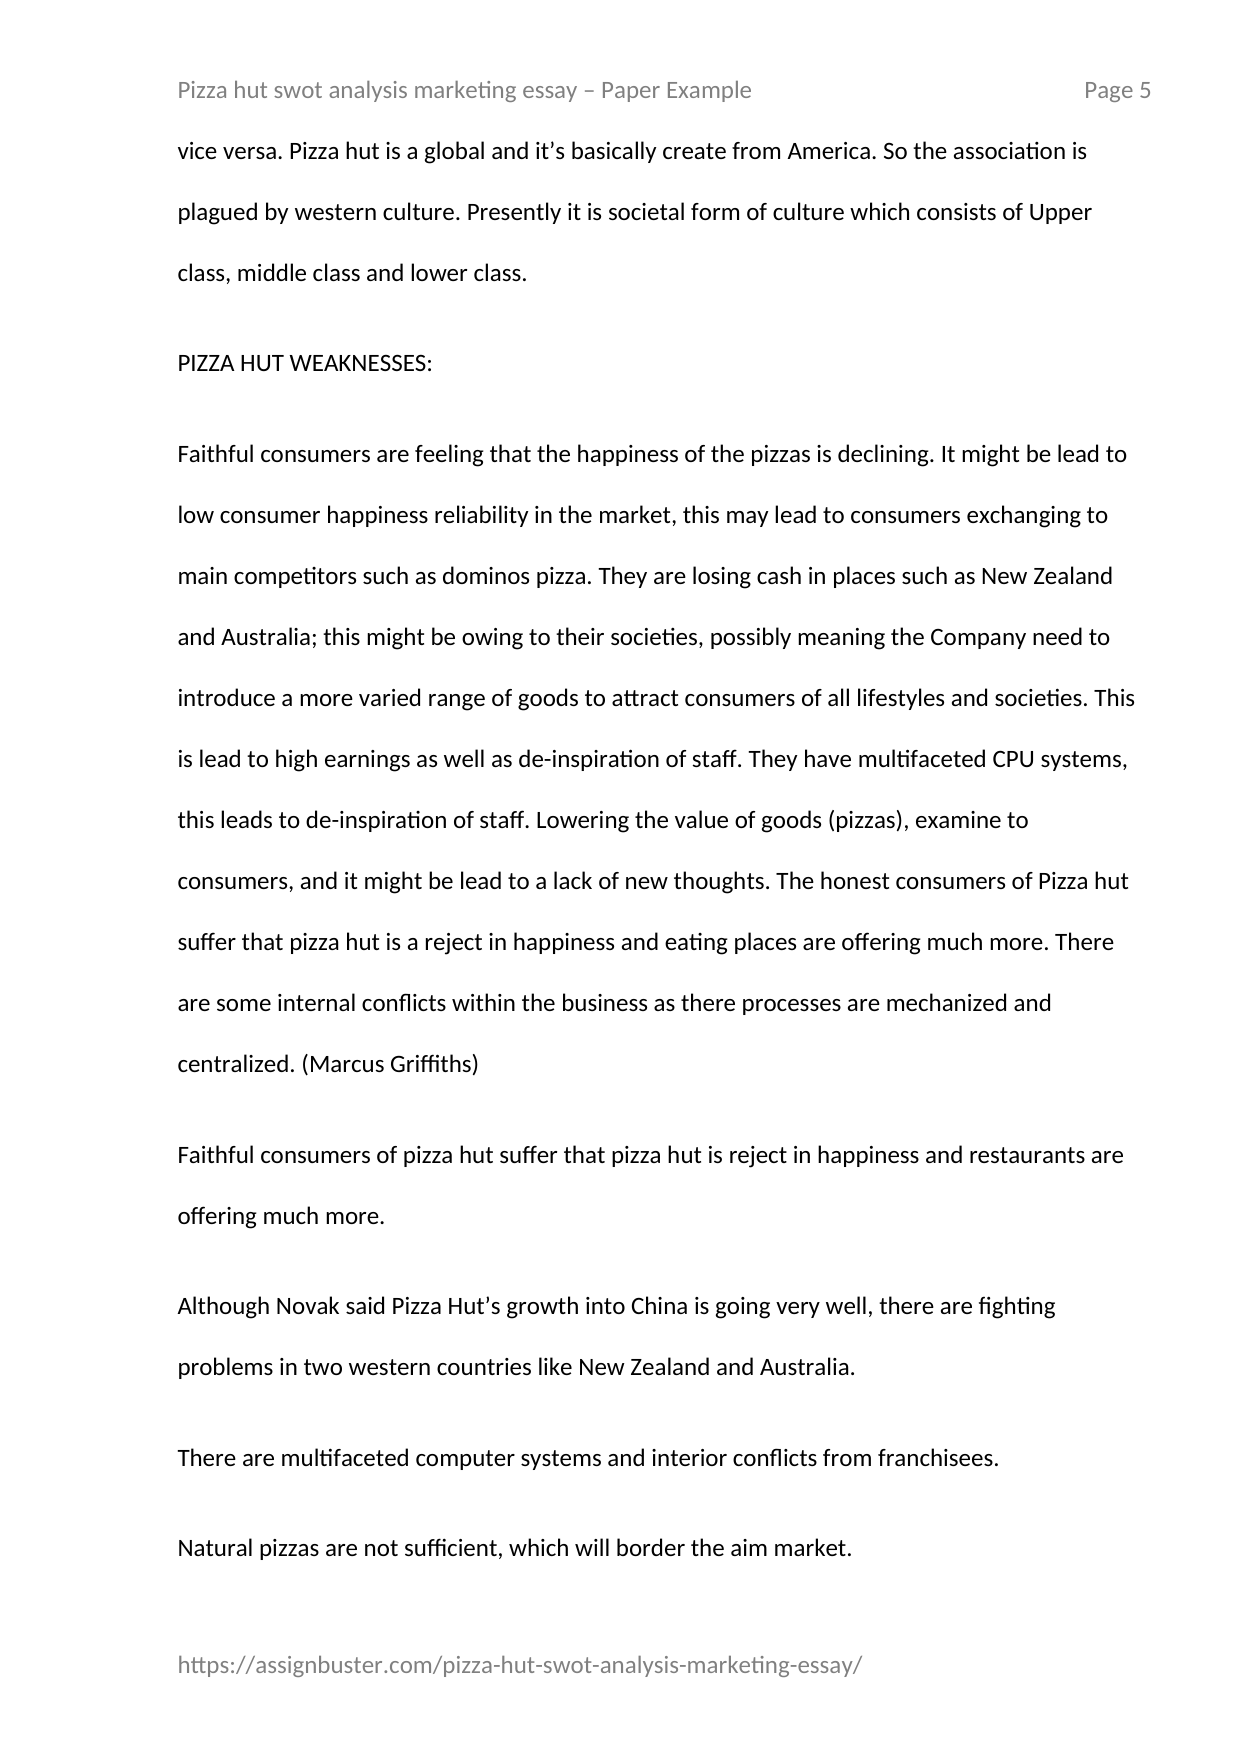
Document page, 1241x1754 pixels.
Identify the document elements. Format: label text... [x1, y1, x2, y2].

text There are multifaceted computer systems and interior conflicts from franchisees. [177, 1442, 1152, 1472]
text Faithful consumers of pizza hut suffer that pizza hut is reject in happiness and restaurants are offering much more. [177, 1139, 1152, 1230]
text PIZZA HUT WEAKNESSES: [177, 347, 1152, 378]
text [177, 135, 1152, 287]
text Faithful consumers are feeling that the happiness of the pizzas is declining. It might be lead to low consumer happiness reliability in the market, this may lead to consumers exchanging to main competitors such as dominos pizza. They are losing cash in places such as New Zealand and Australia; this might be owing to their societies, possibly meaning the Company need to introduce a more varied range of goods to attract consumers of all lifestyles and societies. This is lead to high earnings as well as de-inspiration of staff. They have multifaceted CPU systems, this leads to de-inspiration of staff. Lowering the value of goods (pizzas), examine to consumers, and it might be lead to a lack of new thoughts. The honest consumers of Pizza hut suffer that pizza hut is a reject in happiness and eating places are offering much more. There are some internal conflicts within the business as there processes are mechanized and centralized. (Marcus Griffiths) [177, 438, 1152, 1079]
text Natural pizzas are not sufficient, which will border the aim market. [177, 1532, 1152, 1563]
text Although Novak said Pizza Hut’s growth into China is going very well, there are fighting problems in two western countries like New Zealand and Australia. [177, 1290, 1152, 1382]
